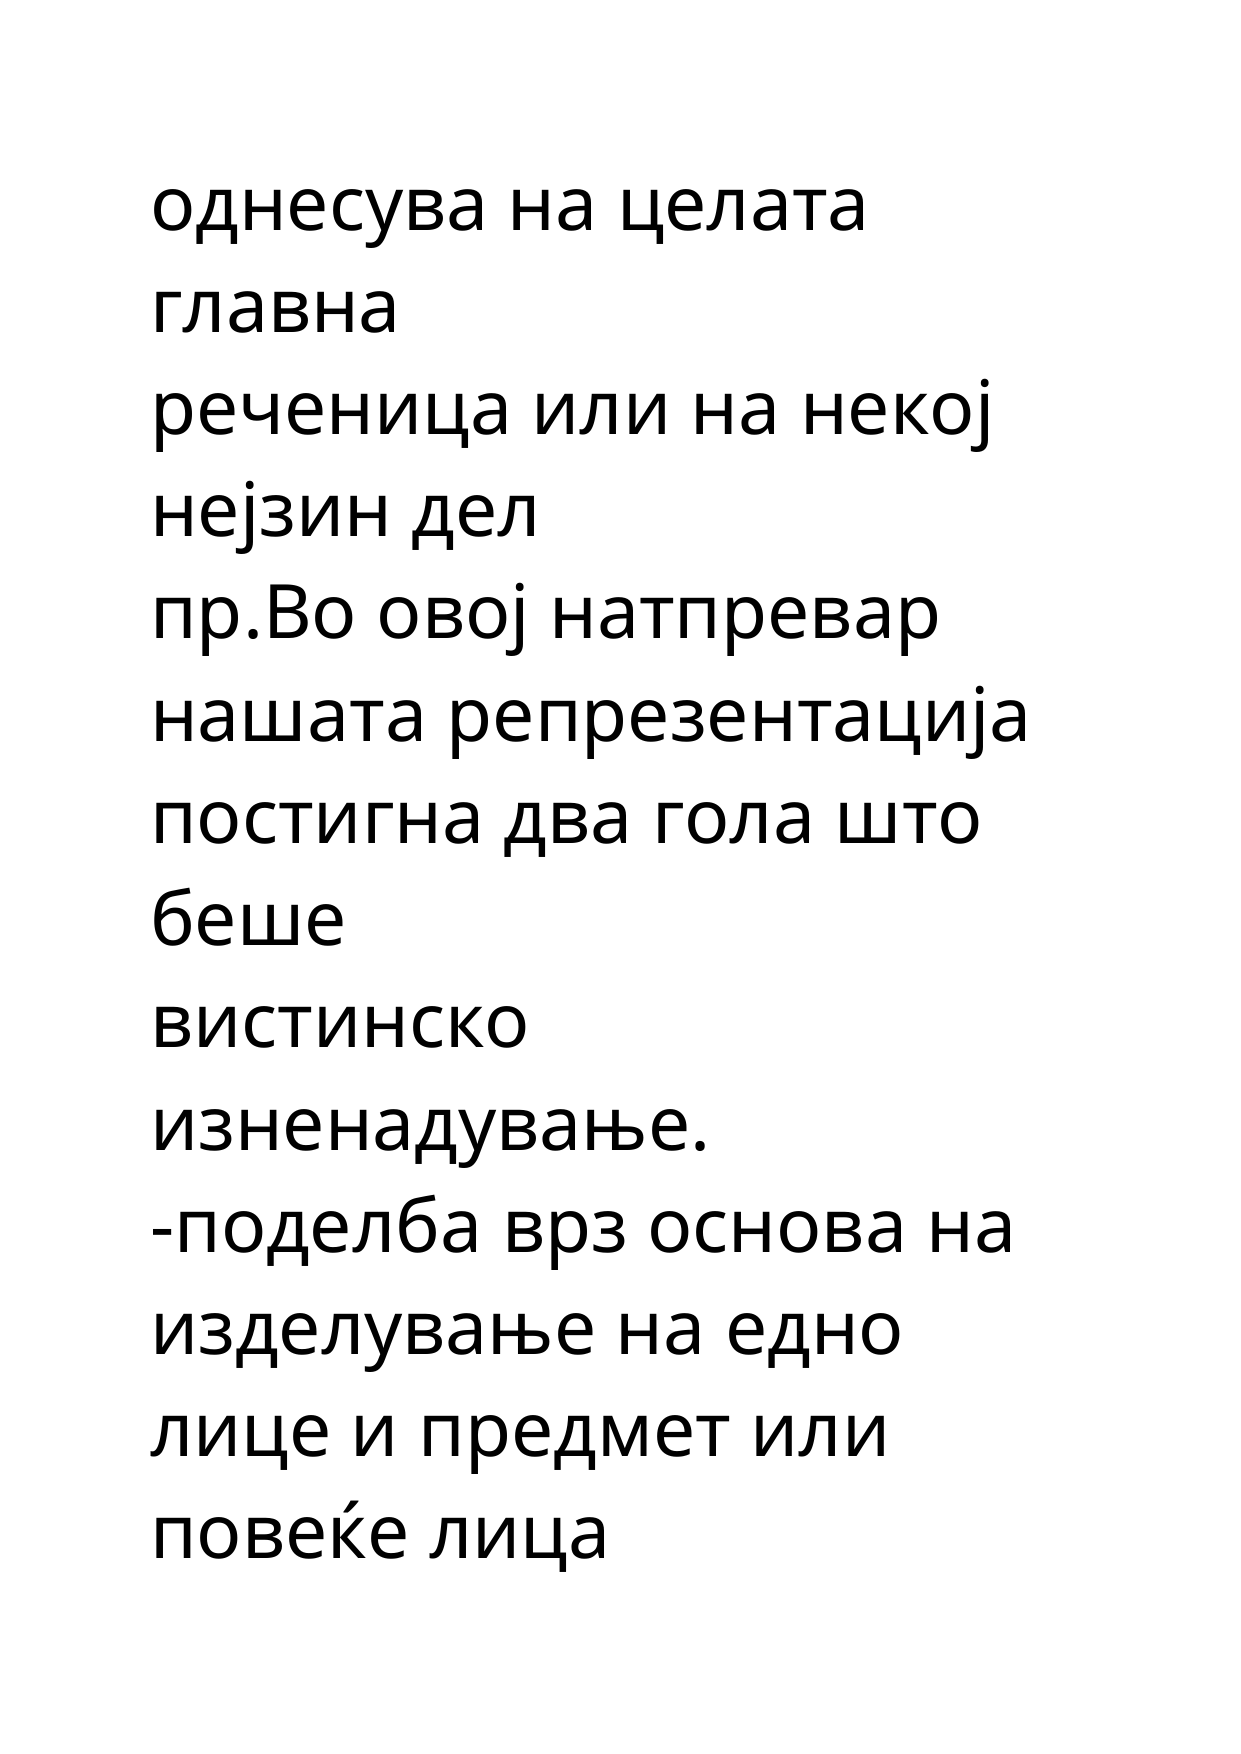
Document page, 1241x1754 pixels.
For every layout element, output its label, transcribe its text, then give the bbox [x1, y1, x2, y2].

text пр.Во овој натпревар нашата репрезентација постигна два гола што беше [150, 559, 1090, 967]
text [150, 150, 1090, 354]
text -поделба врз основа на изделување на едно лице и предмет или повеќе лица [150, 1172, 1090, 1581]
text реченица или на некој нејзин дел [150, 354, 1090, 559]
text вистинско изненадување. [150, 967, 1090, 1172]
